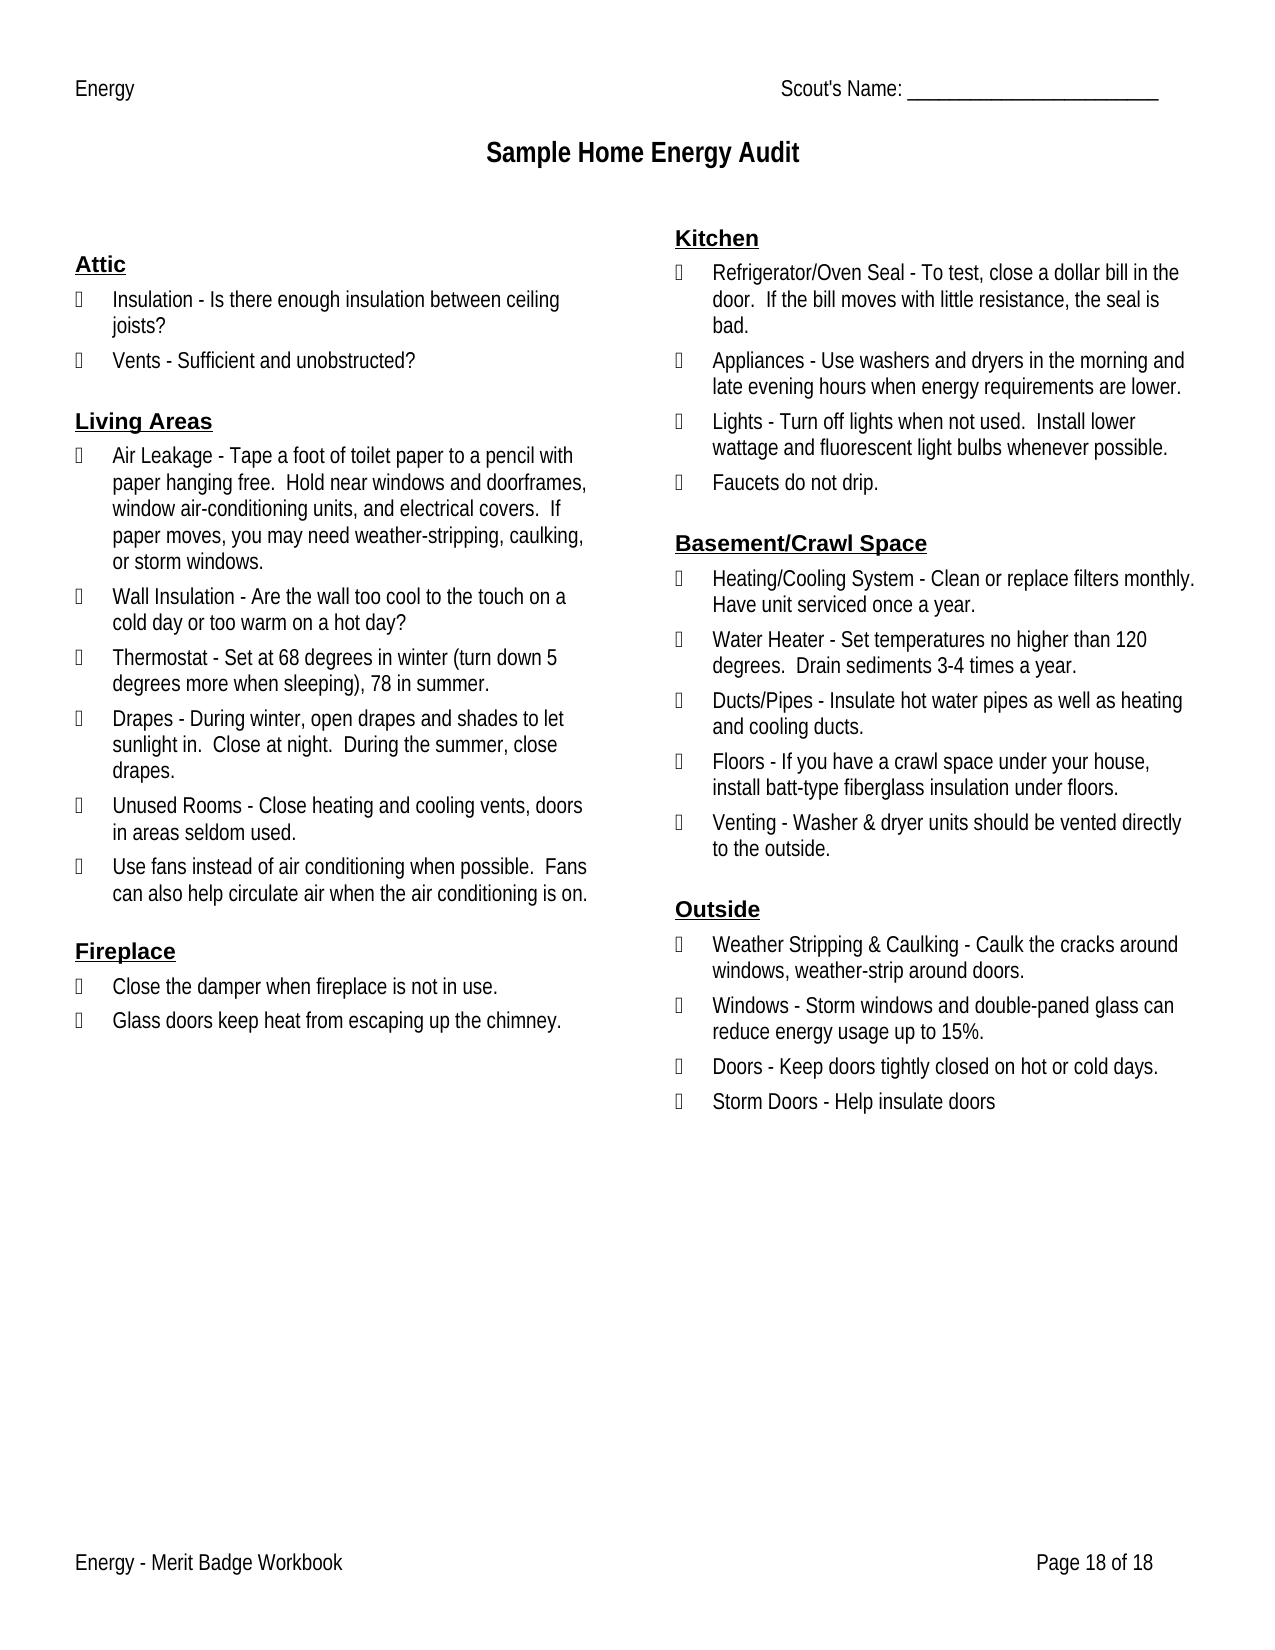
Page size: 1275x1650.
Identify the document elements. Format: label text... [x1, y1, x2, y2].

text Doors - Keep doors tightly closed on hot or cold days. [675, 1053, 1200, 1079]
text Faucets do not drip. [675, 469, 1200, 495]
text Ducts/Pipes - Insulate hot water pipes as well as heating and cooling ducts. [675, 687, 1200, 739]
text Kitchen [675, 225, 1200, 251]
text Windows - Storm windows and double-paned glass can reduce energy usage up to 15%. [675, 992, 1200, 1044]
text Unused Rooms - Close heating and cooling vents, doors in areas seldom used. [75, 792, 600, 845]
subtitle Sample Home Energy Audit [86, 135, 1200, 168]
text Attic [75, 251, 600, 277]
text Wall Insulation - Are the wall too cool to the touch on a cold day or too warm on a hot day? [75, 583, 600, 635]
text Heating/Cooling System - Clean or replace filters monthly. Have unit serviced once a year. [675, 564, 1200, 617]
text Basement/Crawl Space [675, 530, 1200, 556]
text Lights - Turn off lights when not used. Install lower wattage and fluorescent light bulbs whenever possible. [675, 408, 1200, 461]
text Floors - If you have a crawl space under your house, install batt-type fiberglass insulation under floors. [675, 748, 1200, 800]
text Vents - Sufficient and unobstructed? [75, 347, 600, 373]
text Thermostat - Set at 68 degrees in winter (turn down 5 degrees more when sleeping), 78 in summer. [75, 644, 600, 696]
text Outside [675, 896, 1200, 922]
text Insulation - Is there enough insulation between ceiling joists? [75, 286, 600, 338]
text Storm Doors - Help insulate doors [675, 1088, 1200, 1114]
text Air Leakage - Tape a foot of toilet paper to a pencil with paper hanging free. Hold near windows and doorframes, window air-conditioning units, and electrical covers. If paper moves, you may need weather-stripping, caulking, or storm windows. [75, 442, 600, 574]
text Refrigerator/Oven Seal - To test, close a dollar bill in the door. If the bill moves with little resistance, the seal is bad. [675, 259, 1200, 338]
text Venting - Washer & dryer units should be vented directly to the outside. [675, 809, 1200, 861]
text Appliances - Use washers and dryers in the morning and late evening hours when energy requirements are lower. [675, 347, 1200, 399]
text Drapes - During winter, open drapes and shades to let sunlight in. Close at night. During the summer, close drapes. [75, 705, 600, 784]
text Use fans instead of air conditioning when possible. Fans can also help circulate air when the air conditioning is on. [75, 853, 600, 906]
text Weather Stripping & Caulking - Caulk the cracks around windows, weather-strip around doors. [675, 931, 1200, 983]
text Fireplace [75, 938, 600, 964]
text Living Areas [75, 408, 600, 434]
text Glass doors keep heat from escaping up the chimney. [75, 1007, 600, 1034]
text Close the damper when fireplace is not in use. [75, 973, 600, 999]
text Water Heater - Set temperatures no higher than 120 degrees. Drain sediments 3-4 times a year. [675, 626, 1200, 678]
